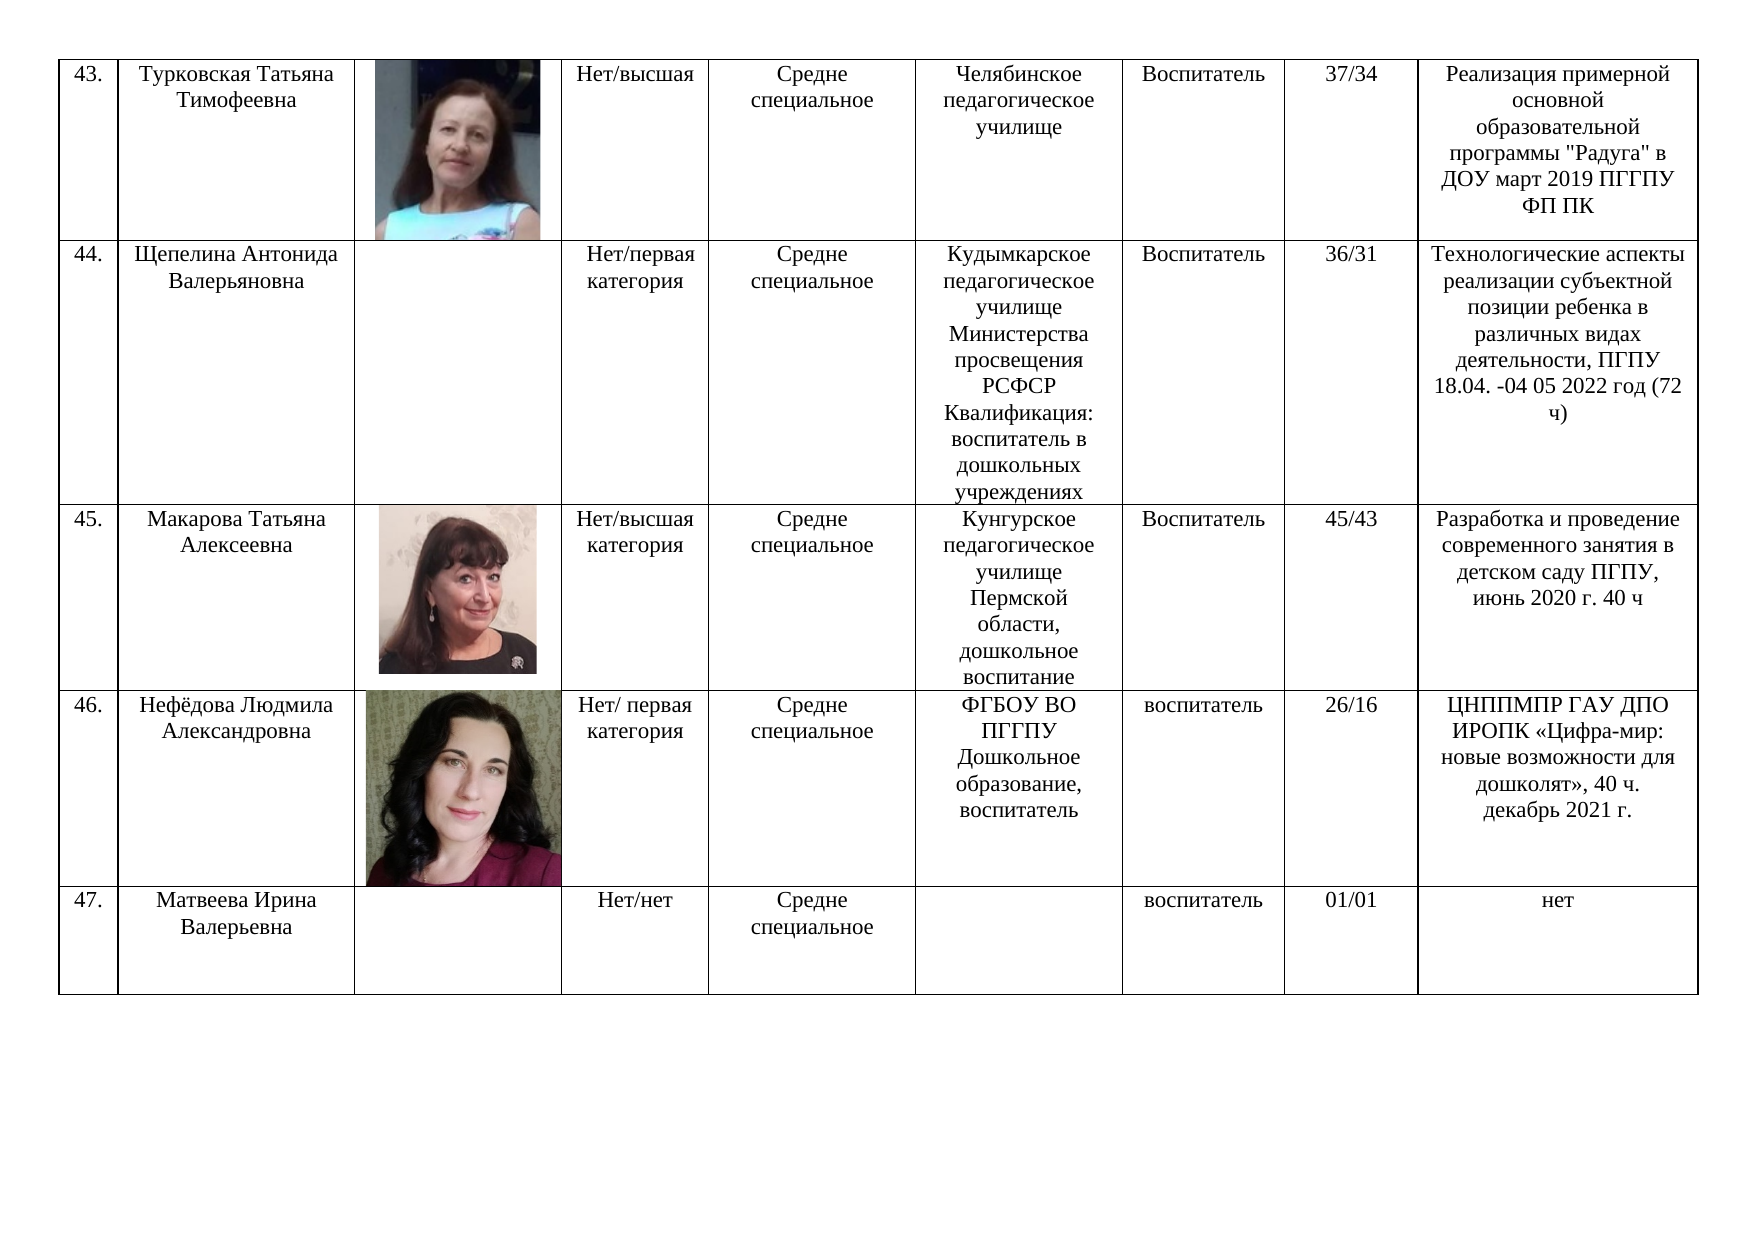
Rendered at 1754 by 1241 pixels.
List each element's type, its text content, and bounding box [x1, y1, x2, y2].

picture [378, 505, 537, 674]
table_cell Реализация примерной основной образовательной программы "Радуга" в ДОУ март 2019 ПГГПУ ФП ПК [1419, 60, 1697, 239]
table_cell Матвеева Ирина Валерьевна [119, 887, 354, 994]
table_cell Средне специальное [709, 691, 915, 886]
table_cell 37/34 [1285, 60, 1417, 239]
table_cell Средне специальное [709, 241, 915, 504]
table_cell [355, 691, 365, 886]
table_cell Нет/высшая категория [562, 505, 708, 689]
table_cell [60, 887, 117, 994]
table_cell Нет/первая категория [562, 241, 708, 504]
table_cell [355, 505, 561, 689]
table_cell Челябинское педагогическое училище [916, 60, 1122, 239]
table_cell [60, 505, 117, 689]
table_cell Разработка и проведение современного занятия в детском саду ПГПУ, июнь 2020 г. 40 ч [1419, 505, 1697, 689]
table_cell [60, 60, 117, 239]
table_cell Нет/ первая категория [562, 691, 708, 886]
table_cell Кудымкарское педагогическое училище Министерства просвещения РСФСР Квалификация: воспитатель в дошкольных учреждениях [916, 241, 1122, 504]
table_cell Кунгурское педагогическое училище Пермской области, дошкольное воспитание [916, 505, 1122, 689]
table_cell [355, 60, 375, 239]
table_cell Макарова Татьяна Алексеевна [119, 505, 354, 689]
table_cell [355, 241, 561, 504]
table_cell Нет/нет [562, 887, 708, 994]
table_cell ФГБОУ ВО ПГГПУ Дошкольное образование, воспитатель [916, 691, 1122, 886]
table_cell Средне специальное [709, 60, 915, 239]
table_cell Воспитатель [1123, 60, 1284, 239]
table_cell Нет/высшая [562, 60, 708, 239]
picture [375, 60, 541, 240]
table_cell Воспитатель [1123, 241, 1284, 504]
table_cell 45/43 [1285, 505, 1417, 689]
table_cell 01/01 [1285, 887, 1417, 994]
table_cell Нефёдова Людмила Александровна [119, 691, 354, 886]
table_cell воспитатель [1123, 691, 1284, 886]
table_cell Щепелина Антонида Валерьяновна [119, 241, 354, 504]
table_cell ЦНППМПР ГАУ ДПО ИРОПК «Цифра-мир: новые возможности для дошколят», 40 ч. декабрь 2021 г. [1419, 691, 1697, 886]
picture [365, 690, 562, 886]
table_cell Турковская Татьяна Тимофеевна [119, 60, 354, 239]
table_cell Воспитатель [1123, 505, 1284, 689]
table_cell воспитатель [1123, 887, 1284, 994]
table_cell Средне специальное [709, 887, 915, 994]
table_cell Средне специальное [709, 505, 915, 689]
table_cell [60, 691, 117, 886]
table_cell [541, 60, 561, 239]
table_cell 36/31 [1285, 241, 1417, 504]
table_cell [60, 241, 117, 504]
table_cell [916, 887, 1122, 994]
table_cell 26/16 [1285, 691, 1417, 886]
table_cell [355, 887, 561, 994]
table_cell нет [1419, 887, 1697, 994]
table_cell Технологические аспекты реализации субъектной позиции ребенка в различных видах деятельности, ПГПУ 18.04. -04 05 2022 год (72 ч) [1419, 241, 1697, 504]
